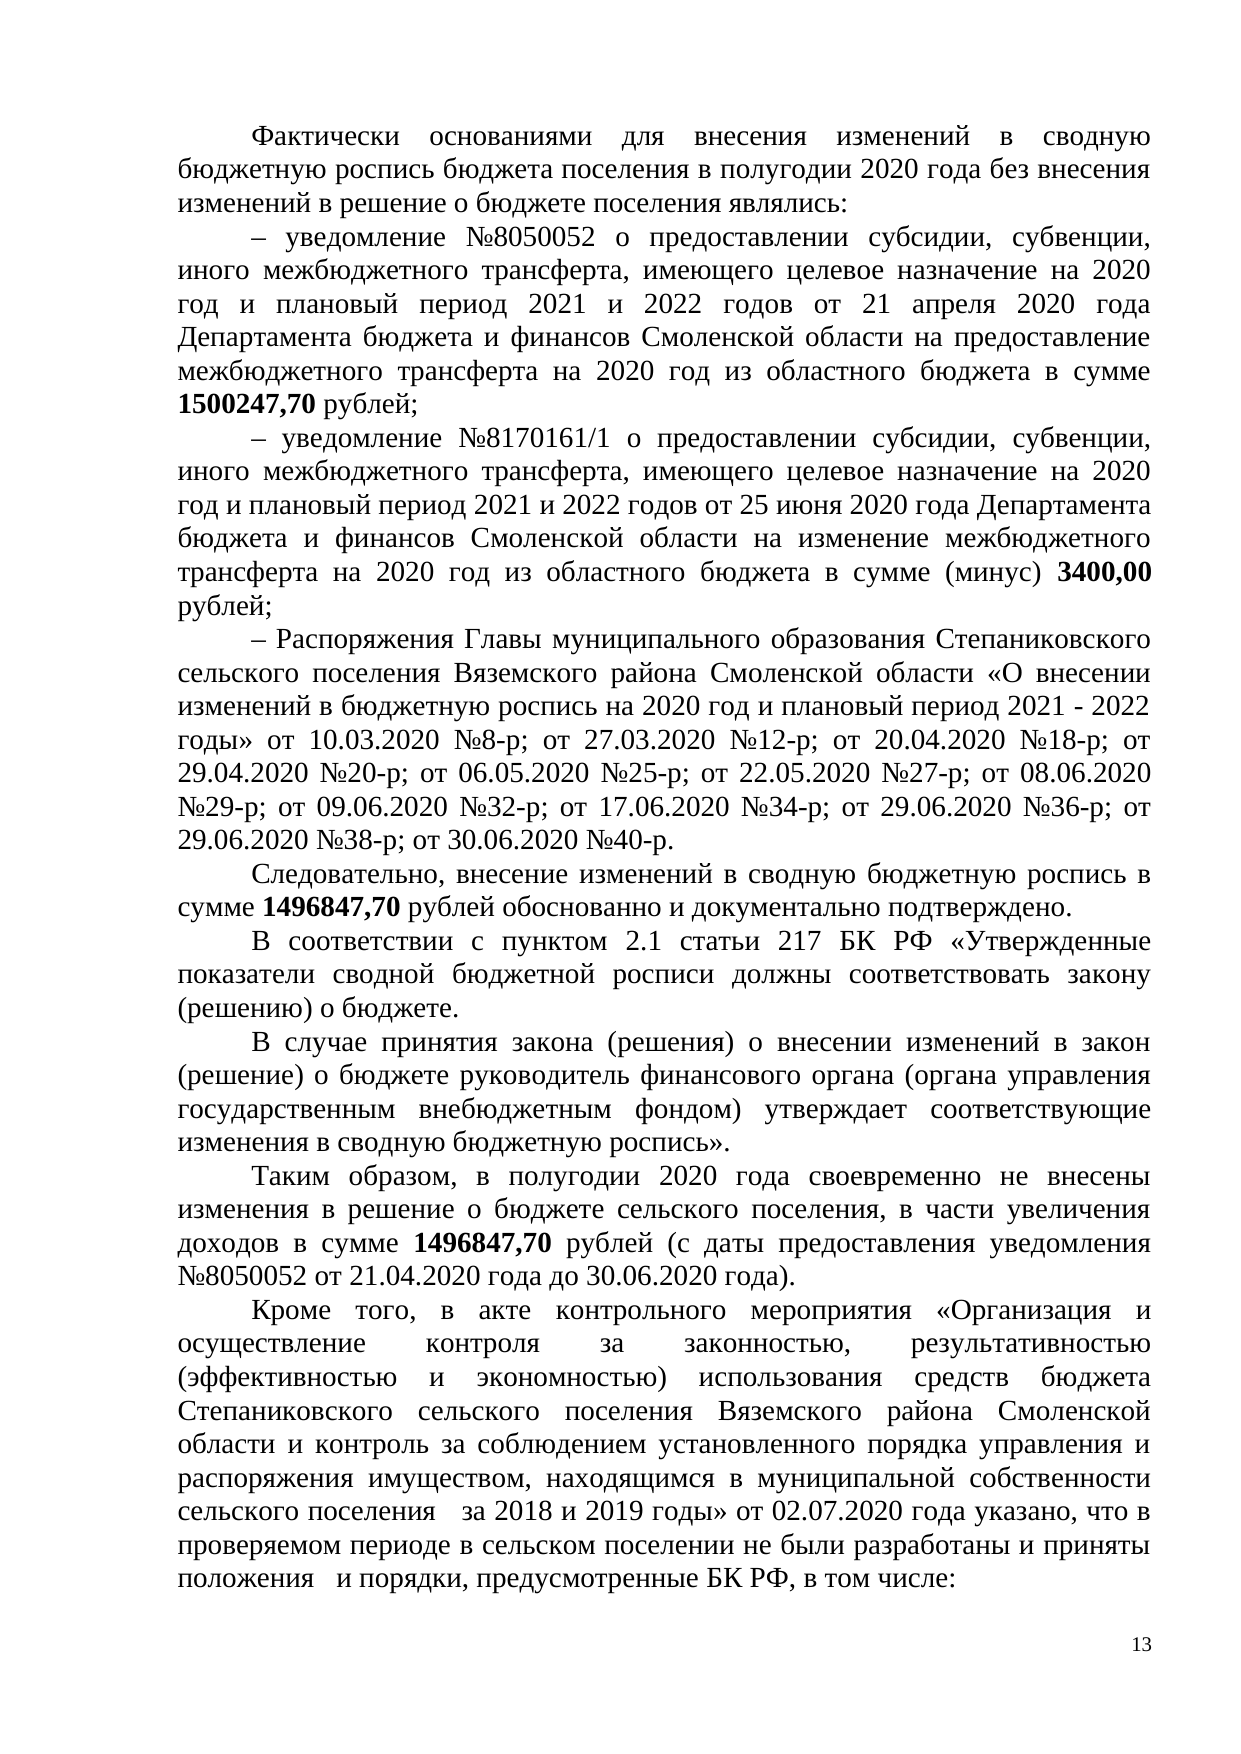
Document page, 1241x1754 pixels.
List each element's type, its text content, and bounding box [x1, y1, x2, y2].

text – уведомление №8170161/1 о предоставлении субсидии, субвенции, иного межбюджетного трансферта, имеющего целевое назначение на 2020 год и плановый период 2021 и 2022 годов от 25 июня 2020 года Департамента бюджета и финансов Смоленской области на изменение межбюджетного трансферта на 2020 год из областного бюджета в сумме (минус) 3400,00 рублей; [177, 420, 1152, 621]
text Фактически основаниями для внесения изменений в сводную бюджетную роспись бюджета поселения в полугодии 2020 года без внесения изменений в решение о бюджете поселения являлись: [177, 118, 1152, 219]
text Таким образом, в полугодии 2020 года своевременно не внесены изменения в решение о бюджете сельского поселения, в части увеличения доходов в сумме 1496847,70 рублей (с даты предоставления уведомления №8050052 от 21.04.2020 года до 30.06.2020 года). [177, 1158, 1152, 1292]
text – Распоряжения Главы муниципального образования Степаниковского сельского поселения Вяземского района Смоленской области «О внесении изменений в бюджетную роспись на 2020 год и плановый период 2021 - 2022 годы» от 10.03.2020 №8-р; от 27.03.2020 №12-р; от 20.04.2020 №18-р; от 29.04.2020 №20-р; от 06.05.2020 №25-р; от 22.05.2020 №27-р; от 08.06.2020 №29-р; от 09.06.2020 №32-р; от 17.06.2020 №34-р; от 29.06.2020 №36-р; от 29.06.2020 №38-р; от 30.06.2020 №40-р. [177, 621, 1152, 856]
text В соответствии с пунктом 2.1 статьи 217 БК РФ «Утвержденные показатели сводной бюджетной росписи должны соответствовать закону (решению) о бюджете. [177, 923, 1152, 1024]
text – уведомление №8050052 о предоставлении субсидии, субвенции, иного межбюджетного трансферта, имеющего целевое назначение на 2020 год и плановый период 2021 и 2022 годов от 21 апреля 2020 года Департамента бюджета и финансов Смоленской области на предоставление межбюджетного трансферта на 2020 год из областного бюджета в сумме 1500247,70 рублей; [177, 219, 1152, 420]
text В случае принятия закона (решения) о внесении изменений в закон (решение) о бюджете руководитель финансового органа (органа управления государственным внебюджетным фондом) утверждает соответствующие изменения в сводную бюджетную роспись». [177, 1024, 1152, 1158]
text Кроме того, в акте контрольного мероприятия «Организация и осуществление контроля за законностью, результативностью (эффективностью и экономностью) использования средств бюджета Степаниковского сельского поселения Вяземского района Смоленской области и контроль за соблюдением установленного порядка управления и распоряжения имуществом, находящимся в муниципальной собственности сельского поселения за 2018 и 2019 годы» от 02.07.2020 года указано, что в проверяемом периоде в сельском поселении не были разработаны и приняты положения и порядки, предусмотренные БК РФ, в том числе: [177, 1292, 1152, 1594]
text Следовательно, внесение изменений в сводную бюджетную роспись в сумме 1496847,70 рублей обоснованно и документально подтверждено. [177, 856, 1152, 923]
